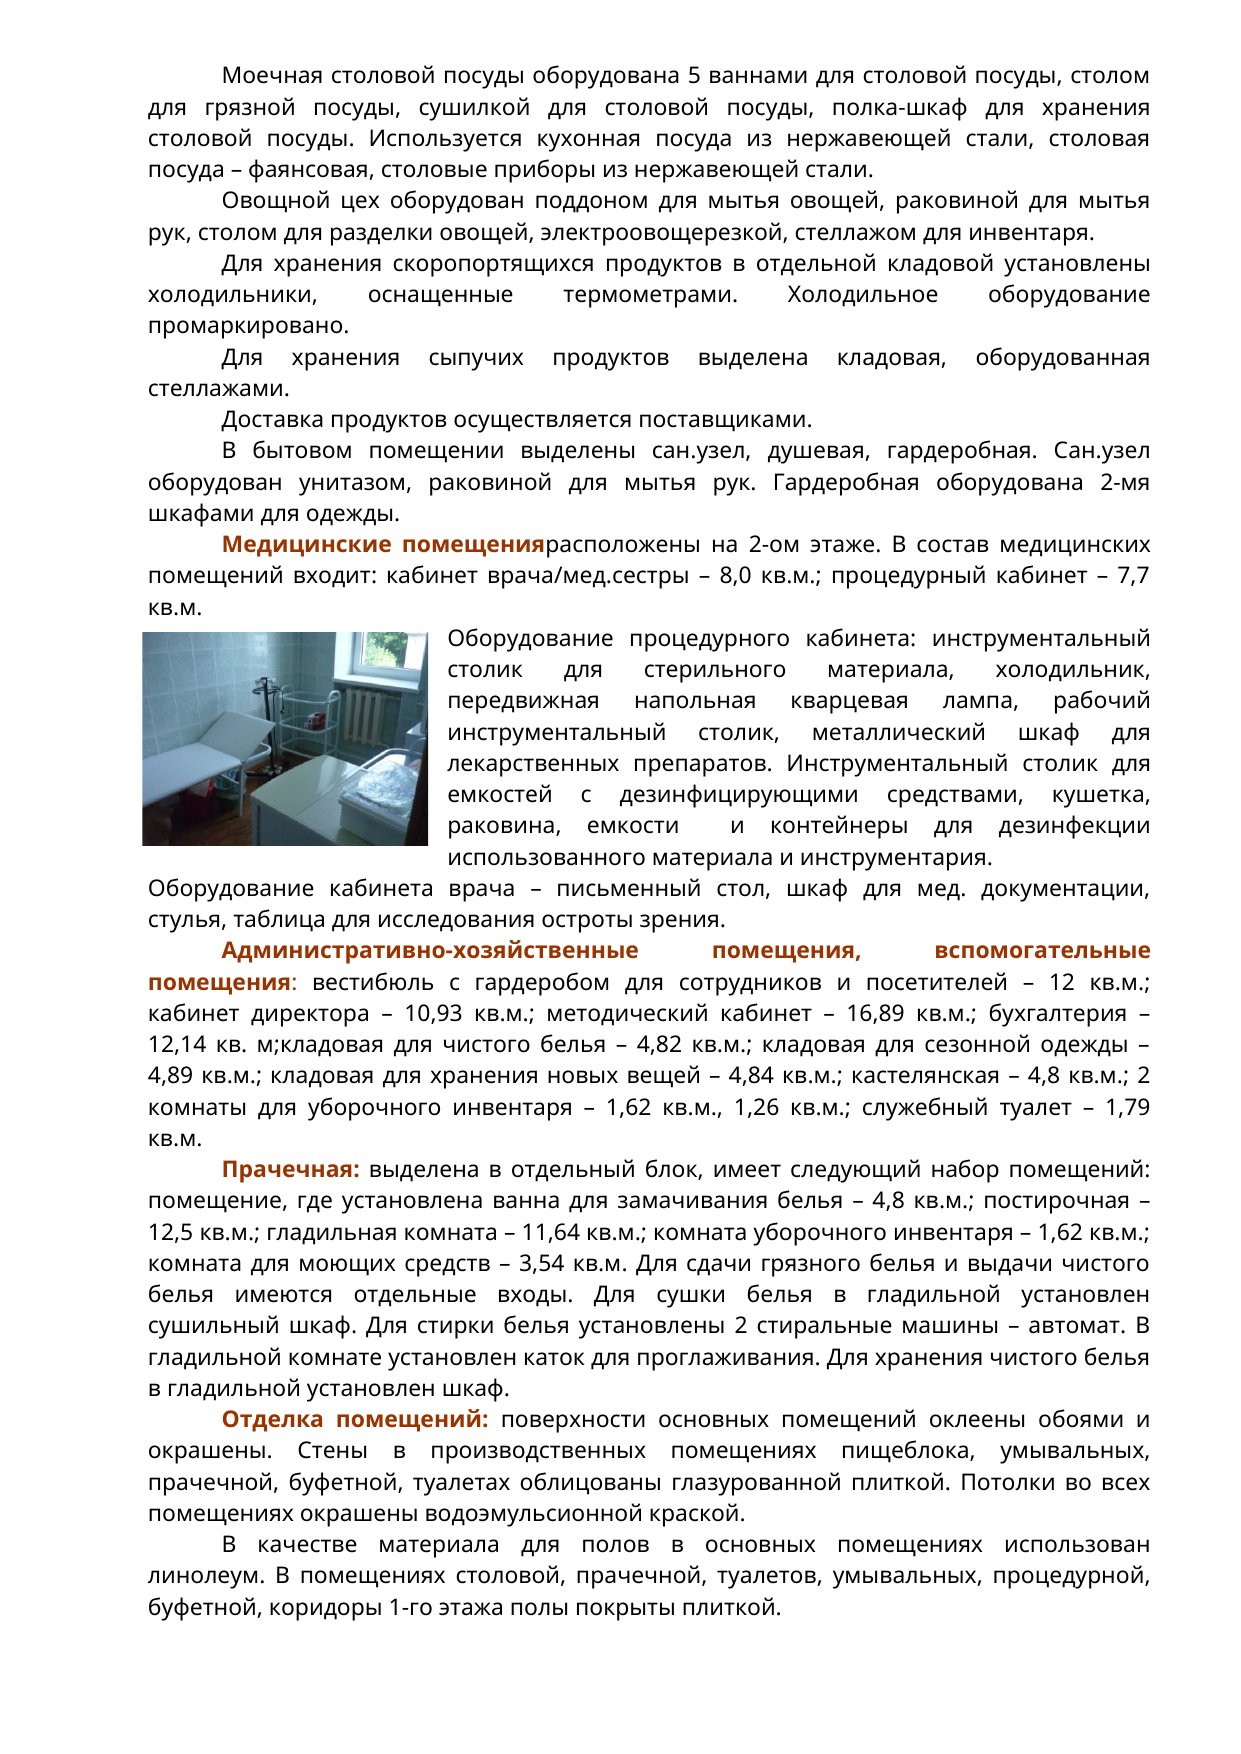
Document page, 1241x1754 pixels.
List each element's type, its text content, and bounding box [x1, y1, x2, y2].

text В качестве материала для полов в основных помещениях использован линолеум. В помещениях столовой, прачечной, туалетов, умывальных, процедурной, буфетной, коридоры 1-го этажа полы покрыты плиткой. [148, 1528, 1152, 1622]
text Отделка помещений: поверхности основных помещений оклеены обоями и окрашены. Стены в производственных помещениях пищеблока, умывальных, прачечной, буфетной, туалетах облицованы глазурованной плиткой. Потолки во всех помещениях окрашены водоэмульсионной краской. [148, 1403, 1152, 1528]
text Для хранения сыпучих продуктов выделена кладовая, оборудованная стеллажами. [148, 340, 1152, 403]
text Прачечная: выделена в отдельный блок, имеет следующий набор помещений: помещение, где установлена ванна для замачивания белья – 4,8 кв.м.; постирочная – 12,5 кв.м.; гладильная комната – 11,64 кв.м.; комната уборочного инвентаря – 1,62 кв.м.; комната для моющих средств – 3,54 кв.м. Для сдачи грязного белья и выдачи чистого белья имеются отдельные входы. Для сушки белья в гладильной установлен сушильный шкаф. Для стирки белья установлены 2 стиральные машины – автомат. В гладильной комнате установлен каток для проглаживания. Для хранения чистого белья в гладильной установлен шкаф. [148, 1153, 1152, 1403]
text Для хранения скоропортящихся продуктов в отдельной кладовой установлены холодильники, оснащенные термометрами. Холодильное оборудование промаркировано. [148, 247, 1152, 340]
text Оборудование процедурного кабинета: инструментальный столик для стерильного материала, холодильник, передвижная напольная кварцевая лампа, рабочий инструментальный столик, металлический шкаф для лекарственных препаратов. Инструментальный столик для емкостей с дезинфицирующими средствами, кушетка, раковина, емкости и контейнеры для дезинфекции использованного материала и инструментария. [148, 622, 1152, 872]
text Доставка продуктов осуществляется поставщиками. [148, 403, 1152, 434]
text Овощной цех оборудован поддоном для мытья овощей, раковиной для мытья рук, столом для разделки овощей, электроовощерезкой, стеллажом для инвентаря. [148, 184, 1152, 247]
text Моечная столовой посуды оборудована 5 ваннами для столовой посуды, столом для грязной посуды, сушилкой для столовой посуды, полка-шкаф для хранения столовой посуды. Используется кухонная посуда из нержавеющей стали, столовая посуда – фаянсовая, столовые приборы из нержавеющей стали. [148, 59, 1152, 184]
text В бытовом помещении выделены сан.узел, душевая, гардеробная. Сан.узел оборудован унитазом, раковиной для мытья рук. Гардеробная оборудована 2-мя шкафами для одежды. [148, 434, 1152, 528]
text Административно-хозяйственные помещения, вспомогательные помещения: вестибюль с гардеробом для сотрудников и посетителей – 12 кв.м.; кабинет директора – 10,93 кв.м.; методический кабинет – 16,89 кв.м.; бухгалтерия – ;кладовая для чистого белья – 4,82 кв.м.; кладовая для сезонной одежды – 4,89 кв.м.; кладовая для хранения новых вещей – 4,84 кв.м.; кастелянская – 4,8 кв.м.; 2 комнаты для уборочного инвентаря – 1,62 кв.м., 1,26 кв.м.; служебный туалет – 1,79 кв.м. [148, 934, 1152, 1153]
picture [140, 632, 428, 845]
text Медицинские помещениярасположены на 2-ом этаже. В состав медицинских помещений входит: кабинет врача/мед.сестры – 8,0 кв.м.; процедурный кабинет – 7,7 кв.м. [148, 528, 1152, 622]
text Оборудование кабинета врача – письменный стол, шкаф для мед. документации, стулья, таблица для исследования остроты зрения. [148, 872, 1152, 934]
